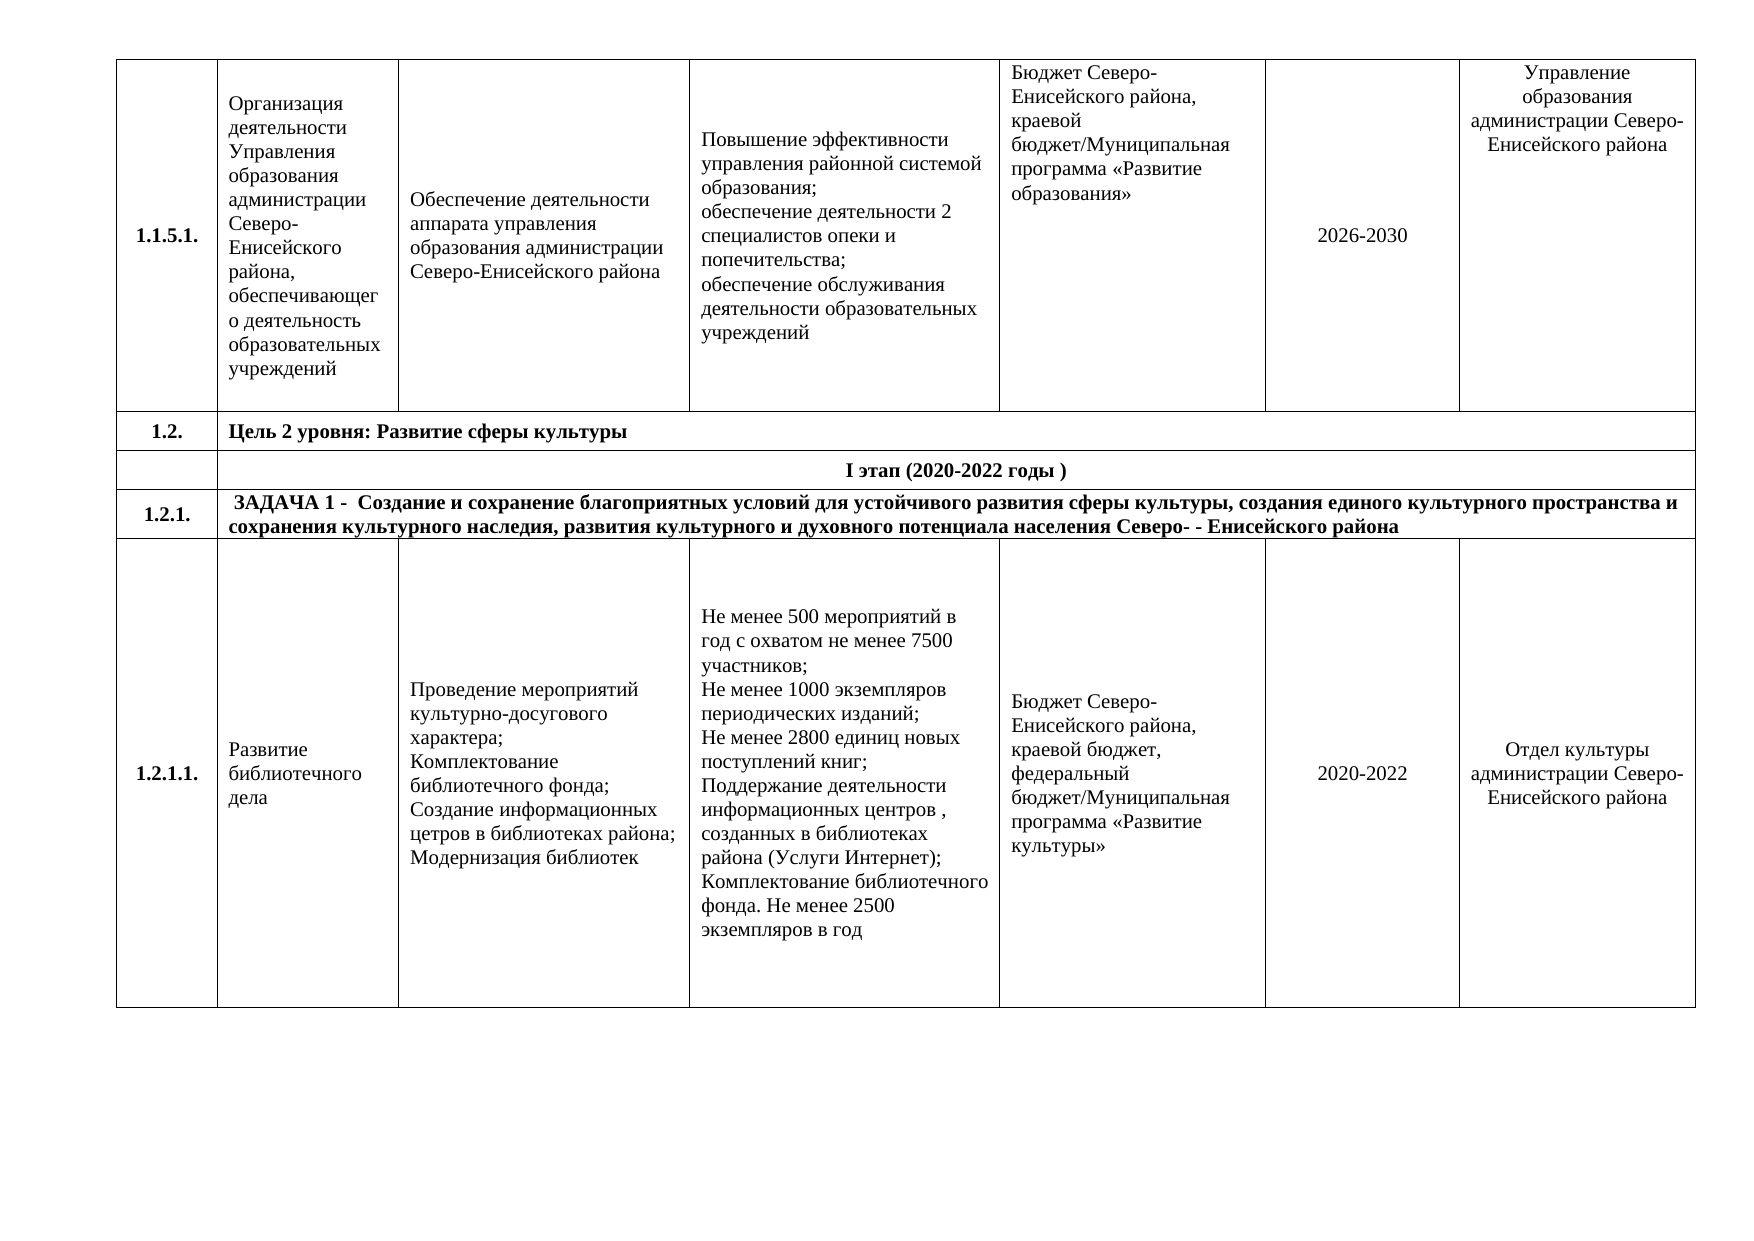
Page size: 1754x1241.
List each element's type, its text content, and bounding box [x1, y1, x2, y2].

table_cell Обеспечение деятельности аппарата управления образования администрации Северо-Енисейского района [399, 60, 689, 411]
table_cell Управление образования администрации Северо-Енисейского района [1460, 60, 1695, 411]
table_cell 1.2. [117, 412, 217, 450]
table_cell 1.1.5.1. [117, 60, 217, 411]
table_cell Проведение мероприятий культурно-досугового характера; Комплектование библиотечного фонда; Создание информационных цетров в библиотеках района; Модернизация библиотек [399, 539, 689, 1007]
table_cell 1.2.1. [117, 490, 217, 538]
table_cell Повышение эффективности управления районной системой образования; обеспечение деятельности 2 специалистов опеки и попечительства; обеспечение обслуживания деятельности образовательных учреждений [690, 60, 999, 411]
table_cell Развитие библиотечного дела [218, 539, 398, 1007]
table_cell Организация деятельности Управления образования администрации Северо-Енисейского района, обеспечивающего деятельность образовательных учреждений [218, 60, 398, 411]
table_cell Цель 2 уровня: Развитие сферы культуры [218, 412, 1695, 450]
table_cell 2020-2022 [1266, 539, 1459, 1007]
table_cell Бюджет Северо-Енисейского района, краевой бюджет/Муниципальная программа «Развитие образования» [1000, 60, 1265, 411]
table_cell 1.2.1.1. [117, 539, 217, 1007]
table_cell ЗАДАЧА 1 - Создание и сохранение благоприятных условий для устойчивого развития сферы культуры, создания единого культурного пространства и сохранения культурного наследия, развития культурного и духовного потенциала населения Северо- - Енисейского района [218, 490, 1695, 538]
table_cell 2026-2030 [1266, 60, 1459, 411]
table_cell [1460, 539, 1695, 1007]
table_cell Бюджет Северо-Енисейского района, краевой бюджет, федеральный бюджет/Муниципальная программа «Развитие культуры» [1000, 539, 1265, 1007]
table_cell [117, 451, 217, 489]
table_cell I этап (2020-2022 годы ) [218, 451, 1695, 489]
table_cell Не менее 500 мероприятий в год с охватом не менее 7500 участников; Не менее 1000 экземпляров периодических изданий; Не менее 2800 единиц новых поступлений книг; Поддержание деятельности информационных центров , созданных в библиотеках района (Услуги Интернет); Комплектование библиотечного фонда. Не менее 2500 экземпляров в год [690, 539, 999, 1007]
